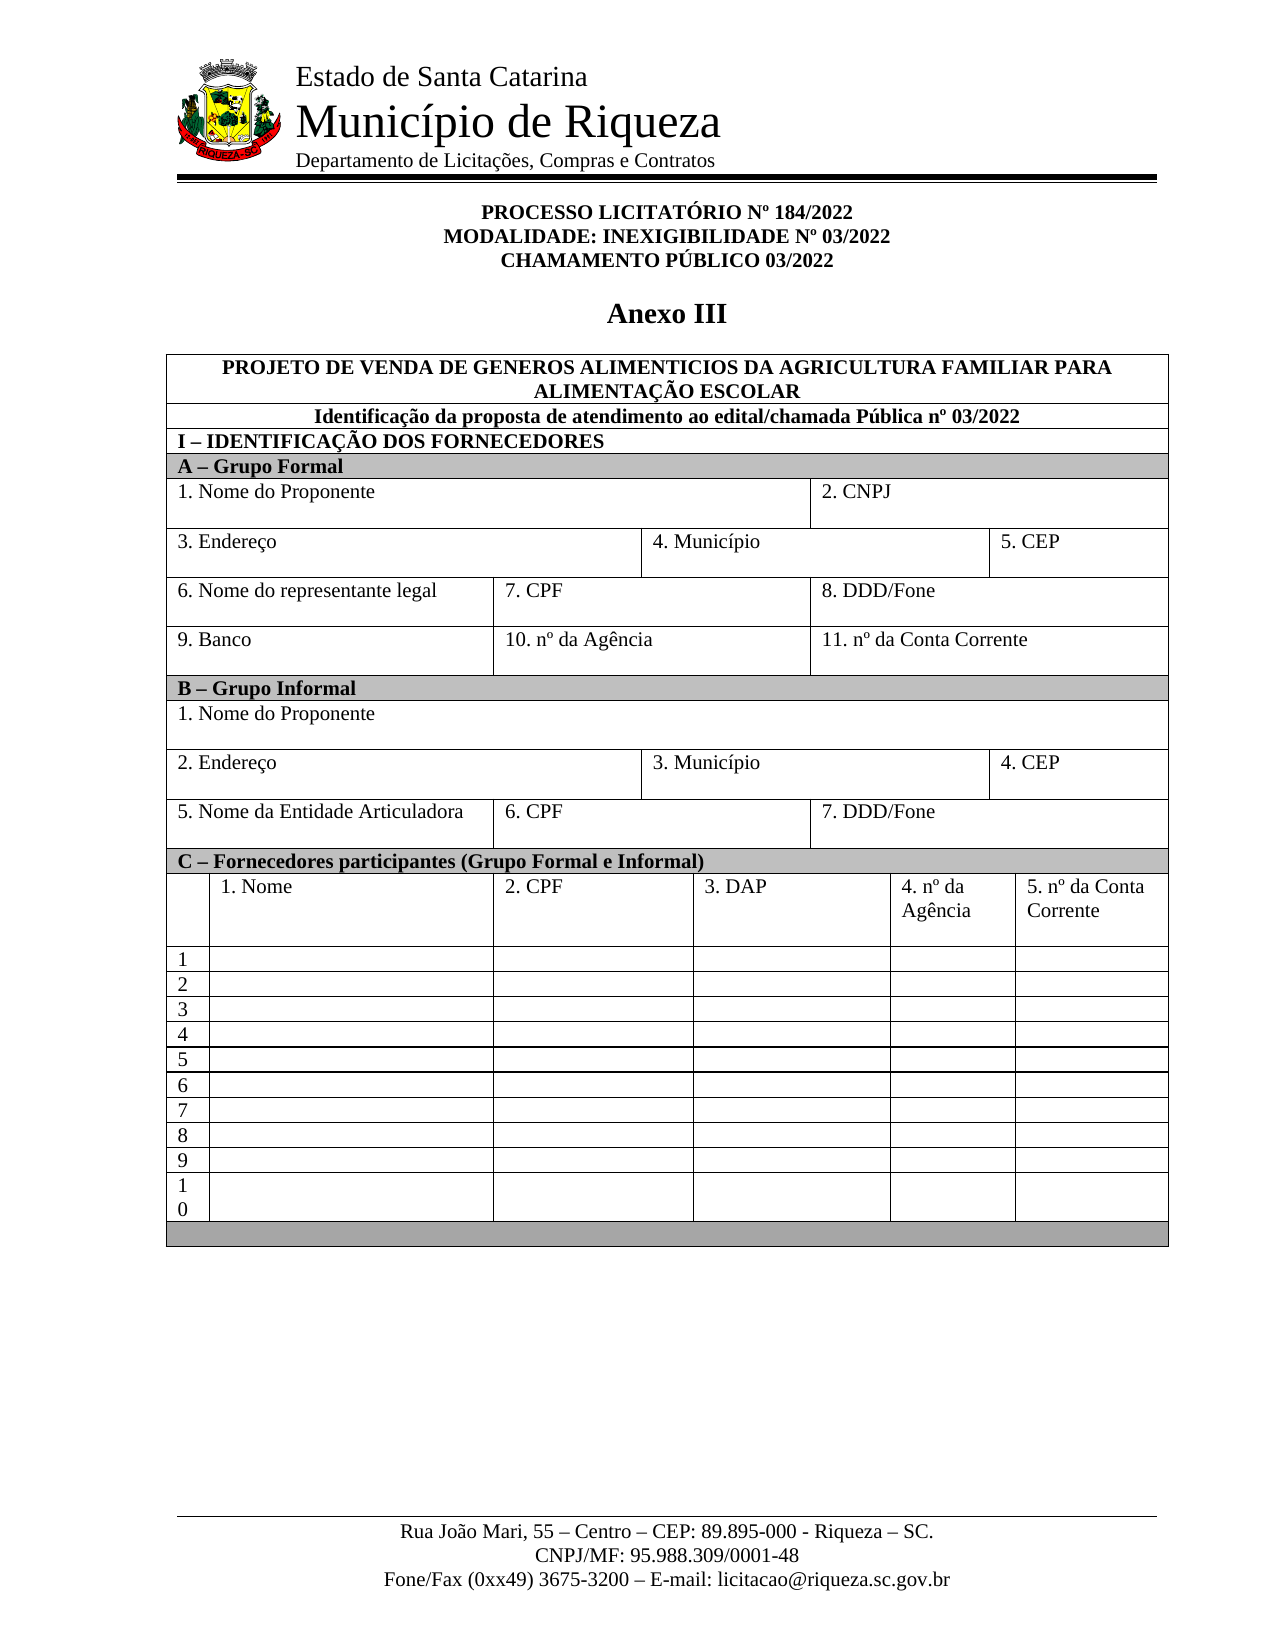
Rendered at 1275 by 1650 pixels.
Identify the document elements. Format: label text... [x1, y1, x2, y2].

table_cell 6 [167, 1073, 209, 1097]
text PROCESSO LICITATÓRIO Nº 184/2022 [177, 200, 1157, 224]
table_cell [694, 972, 890, 996]
table_cell [1016, 1048, 1168, 1071]
table_cell 1. Nome [210, 874, 493, 946]
table_cell 8 [167, 1123, 209, 1147]
table_cell 5. Nome da Entidade Articuladora [167, 800, 493, 848]
table_cell [694, 1148, 890, 1172]
table_cell 6. Nome do representante legal [167, 578, 493, 626]
table_cell [494, 1073, 693, 1097]
table_cell 7. DDD/Fone [811, 800, 1168, 848]
table_cell [891, 1123, 1015, 1147]
table_cell [694, 1123, 890, 1147]
table_cell 3. DAP [694, 874, 890, 946]
table_cell [1016, 1123, 1168, 1147]
table_cell [694, 997, 890, 1021]
table_cell [694, 1048, 890, 1071]
table_cell [167, 1222, 1168, 1246]
table_cell 3. Município [642, 750, 989, 798]
table_cell [694, 1098, 890, 1122]
table_cell 1. Nome do Proponente [167, 479, 810, 527]
text Anexo III [177, 296, 1157, 330]
table_cell [210, 997, 493, 1021]
table_cell [494, 1173, 693, 1221]
table_cell [891, 1073, 1015, 1097]
table_cell 2. Endereço [167, 750, 641, 798]
table_cell [891, 997, 1015, 1021]
table_cell [891, 1148, 1015, 1172]
table_cell [891, 1173, 1015, 1221]
table_cell 10 [167, 1173, 209, 1221]
table_cell [210, 1098, 493, 1122]
table_cell [1016, 1148, 1168, 1172]
table_cell [210, 1022, 493, 1046]
table_cell [494, 1048, 693, 1071]
table_header PROJETO DE VENDA DE GENEROS ALIMENTICIOS DA AGRICULTURA FAMILIAR PARA ALIMENTAÇÃO ESCOLAR [167, 355, 1168, 403]
table_cell 5. nº da Conta Corrente [1016, 874, 1168, 946]
table_cell [167, 874, 209, 946]
table_cell [1016, 1073, 1168, 1097]
table_cell [1016, 947, 1168, 971]
table_cell 3. Endereço [167, 529, 641, 577]
table_cell 1 [167, 947, 209, 971]
table_cell 10. nº da Agência [494, 627, 810, 675]
table_cell [694, 947, 890, 971]
table_cell [1016, 1173, 1168, 1221]
table_cell 4 [167, 1022, 209, 1046]
table_cell [494, 1022, 693, 1046]
table_cell [494, 972, 693, 996]
table_cell [891, 972, 1015, 996]
table_cell [694, 1073, 890, 1097]
table_cell [210, 972, 493, 996]
table_cell [210, 947, 493, 971]
table_cell 9 [167, 1148, 209, 1172]
table_cell 2. CPF [494, 874, 693, 946]
table_cell [210, 1073, 493, 1097]
table_cell [494, 997, 693, 1021]
table_cell [210, 1148, 493, 1172]
table_cell [694, 1022, 890, 1046]
table_cell [891, 947, 1015, 971]
table_cell [891, 1048, 1015, 1071]
table_cell [891, 1022, 1015, 1046]
text MODALIDADE: INEXIGIBILIDADE Nº 03/2022 [177, 224, 1157, 248]
table_cell 4. Município [642, 529, 989, 577]
table_cell 4. CEP [990, 750, 1168, 798]
table_cell 7 [167, 1098, 209, 1122]
table_cell [1016, 997, 1168, 1021]
table_cell 6. CPF [494, 800, 810, 848]
table_cell C – Fornecedores participantes (Grupo Formal e Informal) [167, 849, 1168, 873]
table_cell 4. nº da Agência [891, 874, 1015, 946]
table_cell 8. DDD/Fone [811, 578, 1168, 626]
table_cell [1016, 1022, 1168, 1046]
table_cell 2. CNPJ [811, 479, 1168, 527]
text CHAMAMENTO PÚBLICO 03/2022 [177, 248, 1157, 272]
table_cell 9. Banco [167, 627, 493, 675]
table_cell B – Grupo Informal [167, 676, 1168, 700]
table_cell [494, 1123, 693, 1147]
table_cell 2 [167, 972, 209, 996]
table_cell [1016, 1098, 1168, 1122]
table_cell [694, 1173, 890, 1221]
table_cell 7. CPF [494, 578, 810, 626]
table_cell 3 [167, 997, 209, 1021]
table_cell [1016, 972, 1168, 996]
table_cell [494, 1148, 693, 1172]
table_cell 5. CEP [990, 529, 1168, 577]
table_cell A – Grupo Formal [167, 454, 1168, 478]
table_cell 1. Nome do Proponente [167, 701, 1168, 749]
table_cell [494, 947, 693, 971]
table_cell [210, 1173, 493, 1221]
table_cell [210, 1123, 493, 1147]
table_cell [210, 1048, 493, 1071]
table_cell I – IDENTIFICAÇÃO DOS FORNECEDORES [167, 429, 1168, 453]
table_cell 11. nº da Conta Corrente [811, 627, 1168, 675]
table_cell 5 [167, 1048, 209, 1071]
table_cell [494, 1098, 693, 1122]
table_cell Identificação da proposta de atendimento ao edital/chamada Pública nº 03/2022 [167, 404, 1168, 428]
table_cell [891, 1098, 1015, 1122]
